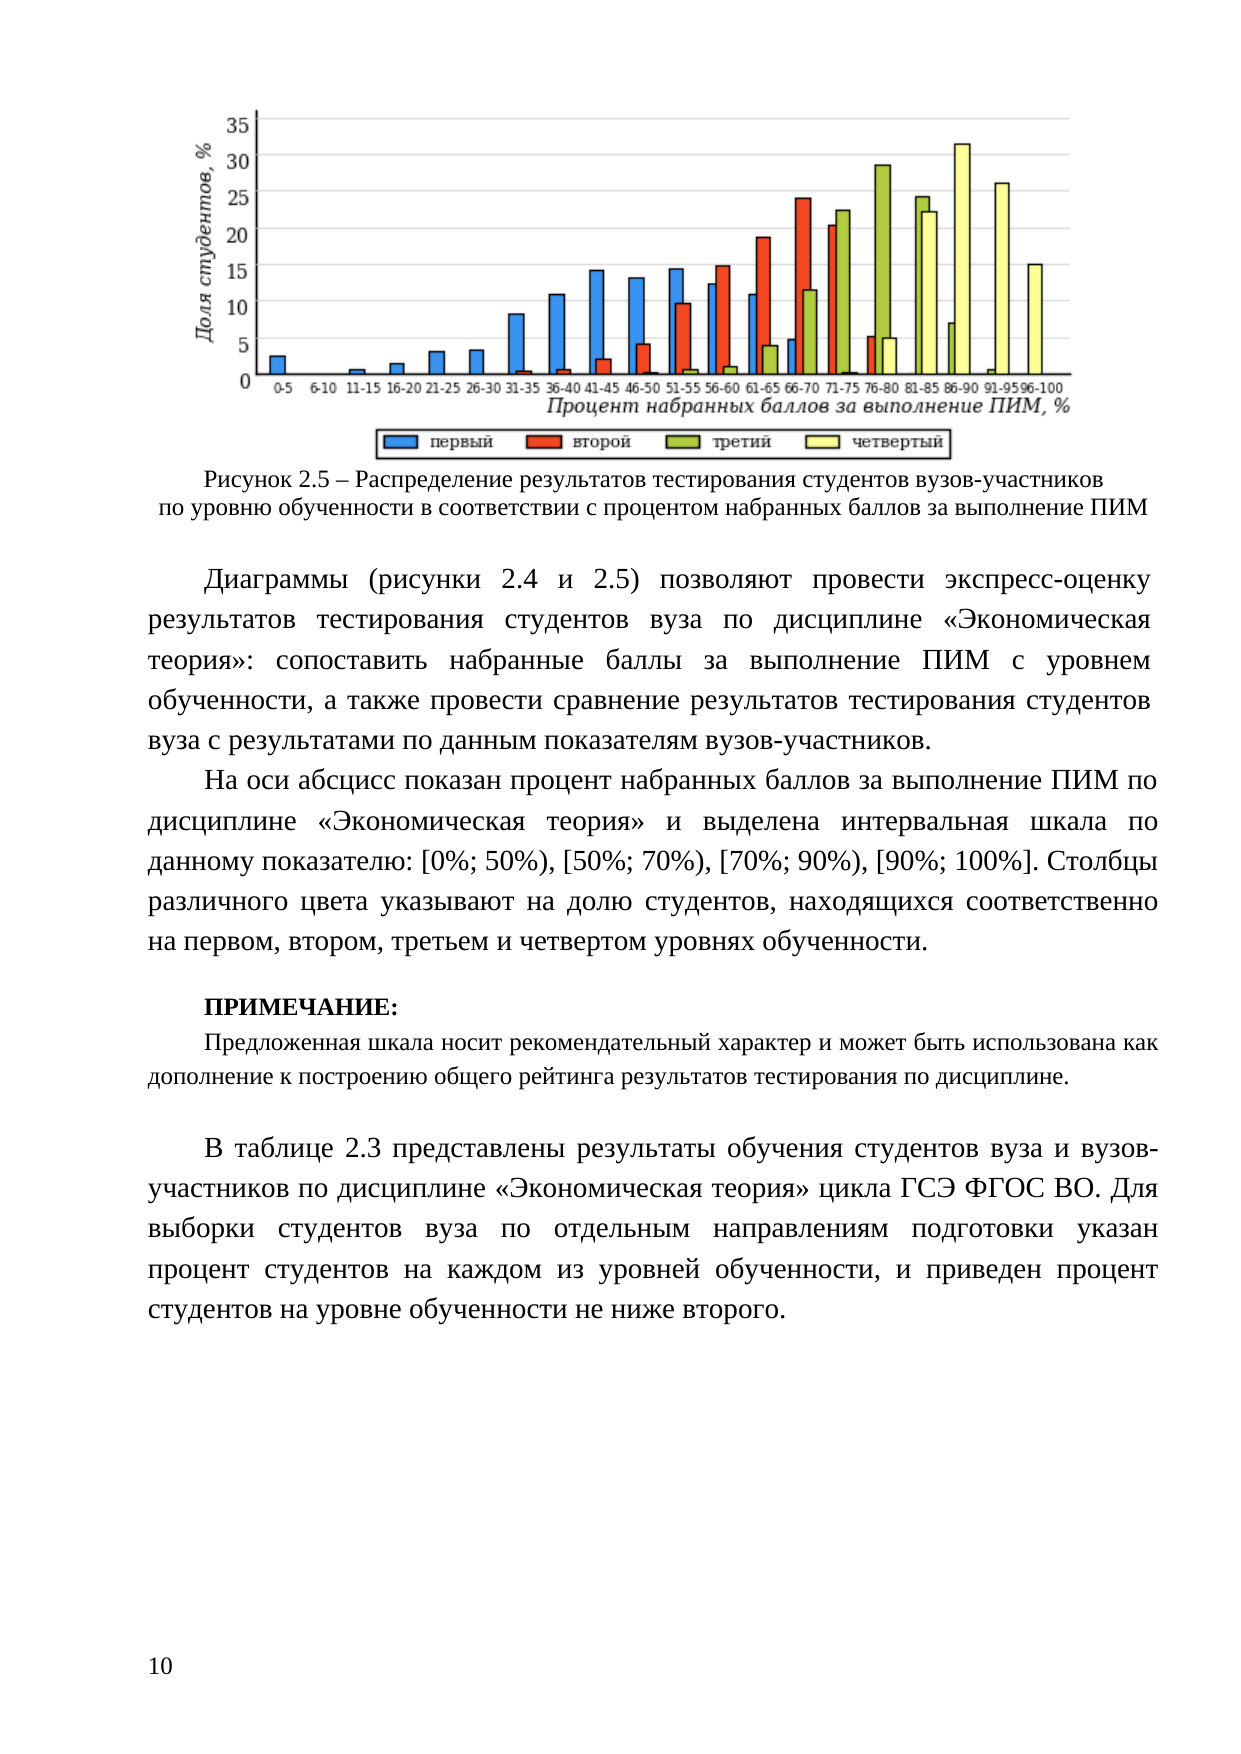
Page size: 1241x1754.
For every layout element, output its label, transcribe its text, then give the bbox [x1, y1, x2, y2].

text На оси абсцисс показан процент набранных баллов за выполнение ПИМ по дисциплине «Экономическая теория» и выделена интервальная шкала по данному показателю: [0%; 50%), [50%; 70%), [70%; 90%), [90%; 100%]. Столбцы различного цвета указывают на долю студентов, находящихся соответственно на первом, втором, третьем и четвертом уровнях обученности. [148, 762, 1159, 957]
text ПРИМЕЧАНИЕ: [148, 992, 1159, 1021]
picture [181, 88, 1127, 464]
text Предложенная шкала носит рекомендательный характер и может быть использована как дополнение к построению общего рейтинга результатов тестирования по дисциплине. [148, 1027, 1159, 1090]
text В таблице 2.3 представлены результаты обучения студентов вуза и вузов-участников по дисциплине «Экономическая теория» цикла ГСЭ ФГОС ВО. Для выборки студентов вуза по отдельным направлениям подготовки указан процент студентов на каждом из уровней обученности, и приведен процент студентов на уровне обученности не ниже второго. [148, 1130, 1159, 1324]
text Диаграммы (рисунки 2.4 и 2.5) позволяют провести экспресс-оценку результатов тестирования студентов вуза по дисциплине «Экономическая теория»: сопоставить набранные баллы за выполнение ПИМ с уровнем обученности, а также провести сравнение результатов тестирования студентов вуза с результатами по данным показателям вузов-участников. [148, 561, 1152, 756]
